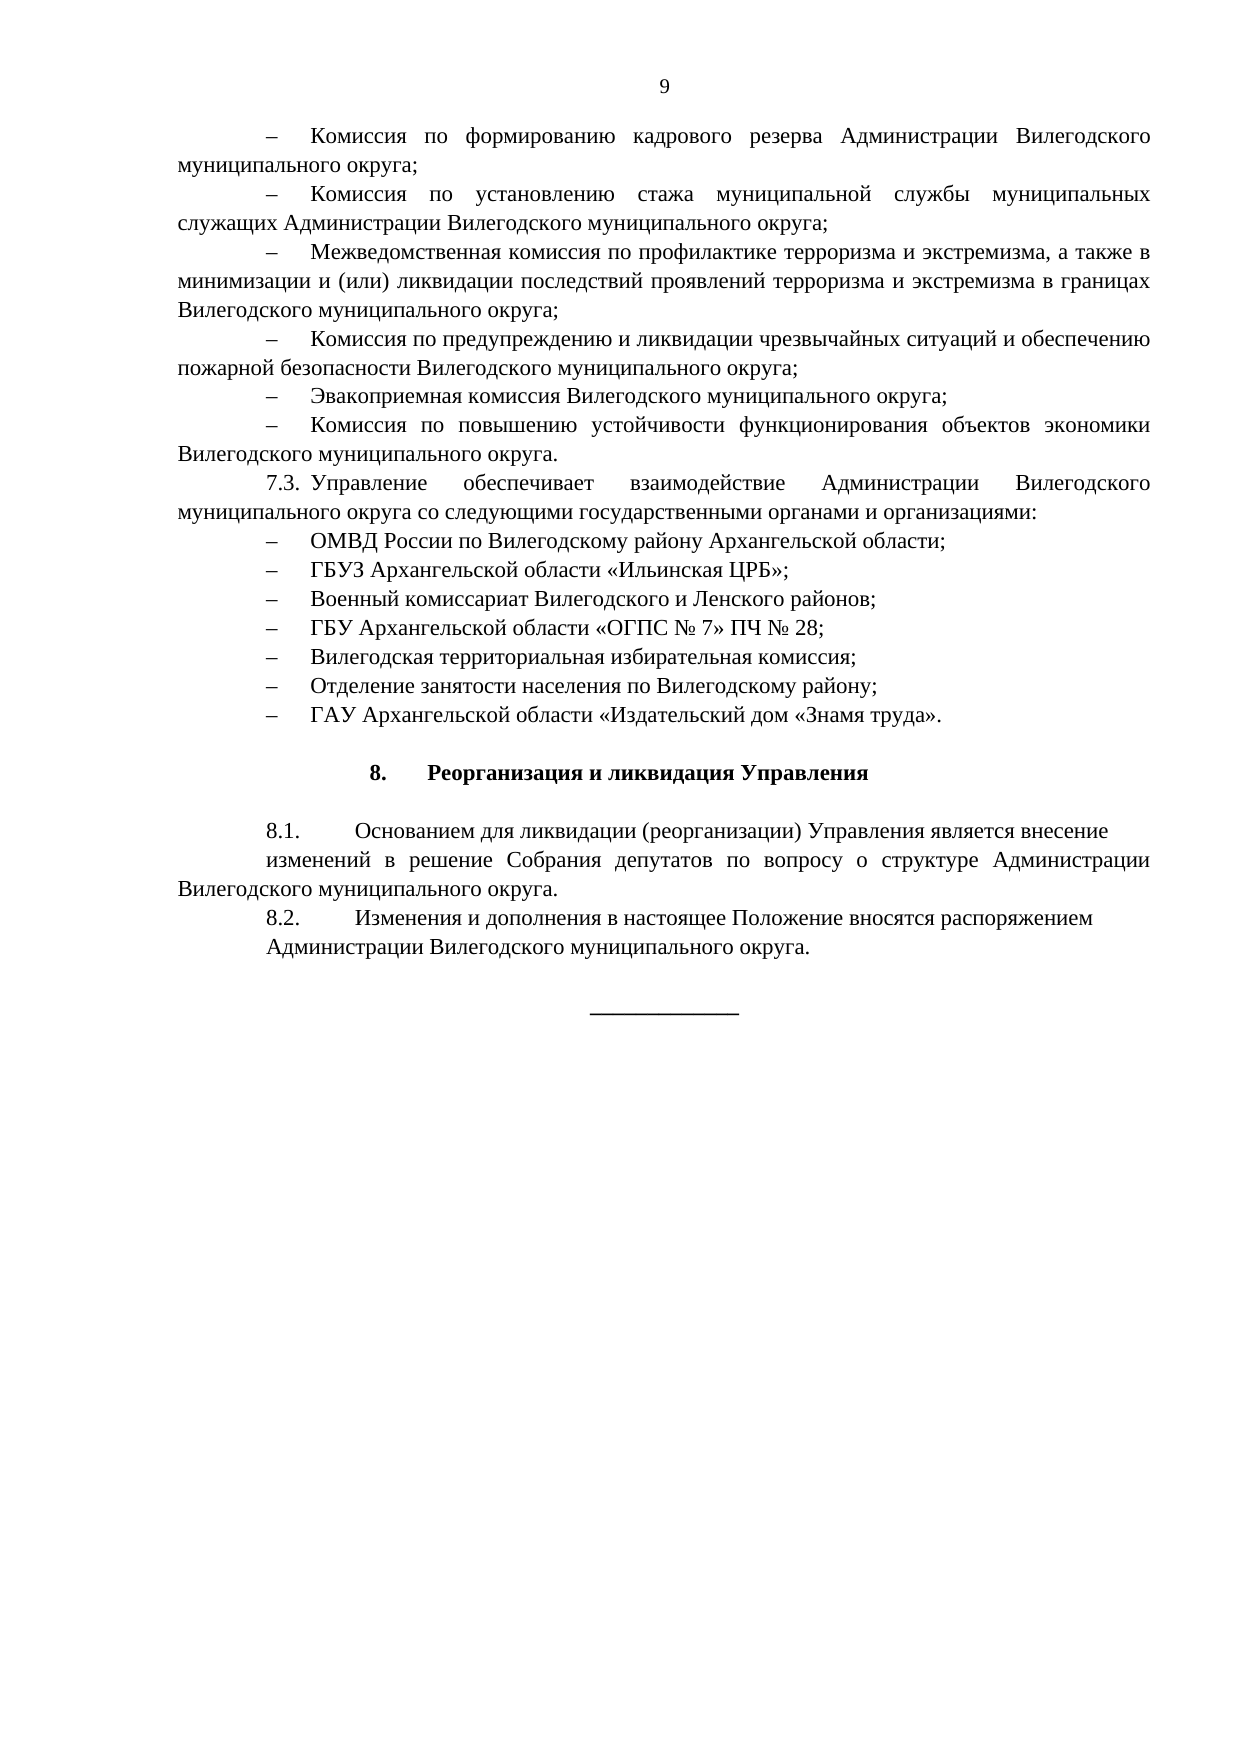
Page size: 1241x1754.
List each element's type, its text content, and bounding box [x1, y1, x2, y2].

list ОМВД России по Вилегодскому району Архангельской области; [177, 527, 1152, 554]
list Изменения и дополнения в настоящее Положение вносятся распоряжением [177, 904, 1152, 930]
list Реорганизация и ликвидация Управления [369, 759, 1152, 785]
list Военный комиссариат Вилегодского и Ленского районов; [177, 585, 1152, 612]
text изменений в решение Собрания депутатов по вопросу о структуре Администрации Вилегодского муниципального округа. [177, 846, 1152, 901]
list ГБУ Архангельской области «ОГПС № 7» ПЧ № 28; [177, 614, 1152, 641]
list Комиссия по формированию кадрового резерва Администрации Вилегодского муниципального округа; [177, 122, 1152, 177]
list ГБУЗ Архангельской области «Ильинская ЦРБ»; [177, 556, 1152, 583]
list _____________ [177, 991, 1152, 1017]
list Основанием для ликвидации (реорганизации) Управления является внесение [177, 817, 1152, 843]
list Вилегодская территориальная избирательная комиссия; [177, 643, 1152, 669]
list Комиссия по предупреждению и ликвидации чрезвычайных ситуаций и обеспечению пожарной безопасности Вилегодского муниципального округа; [177, 325, 1152, 380]
text Администрации Вилегодского муниципального округа. [177, 933, 1152, 959]
list Комиссия по установлению стажа муниципальной службы муниципальных служащих Администрации Вилегодского муниципального округа; [177, 180, 1152, 235]
list Комиссия по повышению устойчивости функционирования объектов экономики Вилегодского муниципального округа. [177, 412, 1152, 467]
list Эвакоприемная комиссия Вилегодского муниципального округа; [177, 383, 1152, 409]
list Отделение занятости населения по Вилегодскому району; [177, 672, 1152, 698]
list Управление обеспечивает взаимодействие Администрации Вилегодского муниципального округа со следующими государственными органами и организациями: [177, 469, 1152, 525]
list Межведомственная комиссия по профилактике терроризма и экстремизма, а также в минимизации и (или) ликвидации последствий проявлений терроризма и экстремизма в границах Вилегодского муниципального округа; [177, 238, 1152, 322]
list ГАУ Архангельской области «Издательский дом «Знамя труда». [177, 701, 1152, 727]
